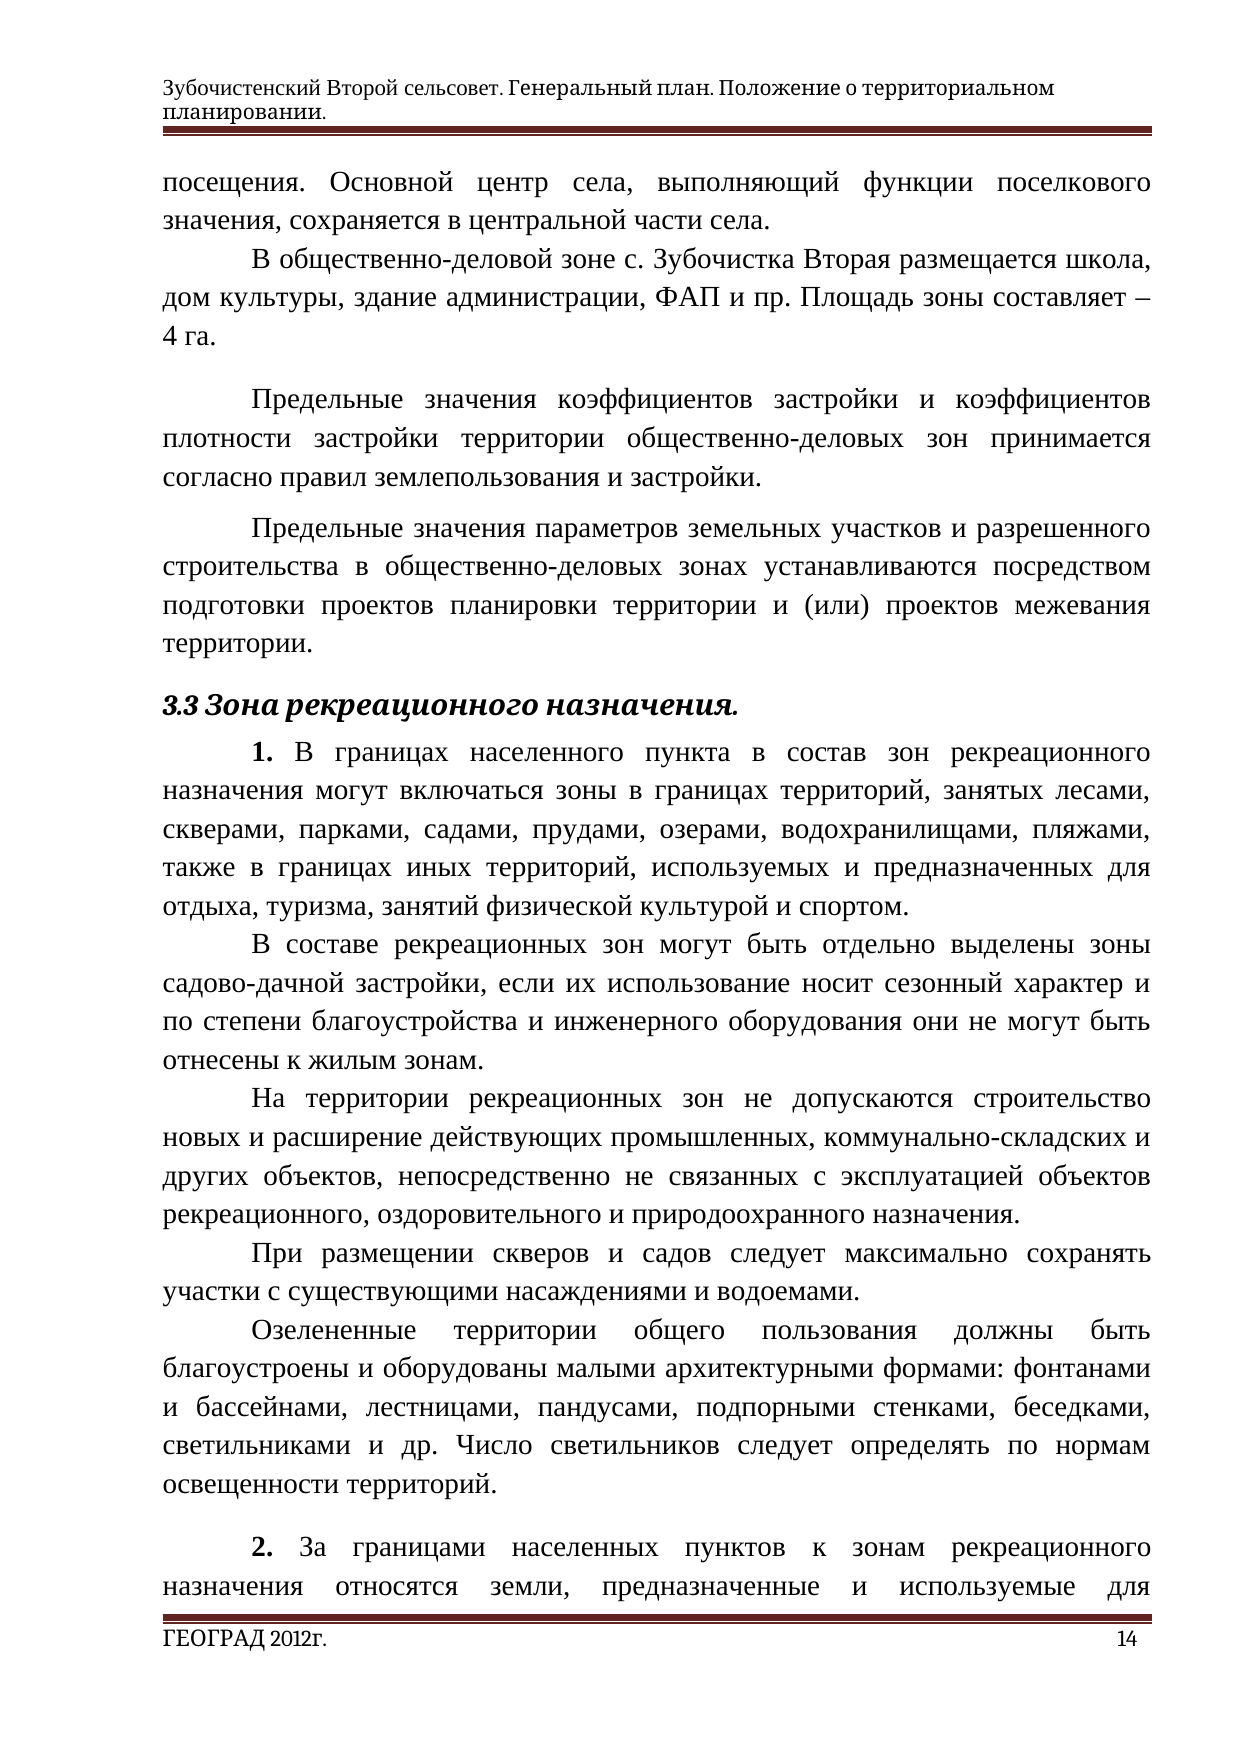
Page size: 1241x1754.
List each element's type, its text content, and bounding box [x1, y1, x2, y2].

list Озелененные территории общего пользования должны быть благоустроены и оборудованы малыми архитектурными формами: фонтанами и бассейнами, лестницами, пандусами, подпорными стенками, беседками, светильниками и др. Число светильников следует определять по нормам освещенности территорий. [162, 1312, 1152, 1499]
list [162, 164, 1152, 236]
subtitle 3.3 Зона рекреационного назначения. [162, 689, 1152, 722]
list На территории рекреационных зон не допускаются строительство новых и расширение действующих промышленных, коммунально-складских и других объектов, непосредственно не связанных с эксплуатацией объектов рекреационного, оздоровительного и природоохранного назначения. [162, 1081, 1152, 1230]
list В составе рекреационных зон могут быть отдельно выделены зоны садово-дачной застройки, если их использование носит сезонный характер и по степени благоустройства и инженерного оборудования они не могут быть отнесены к жилым зонам. [162, 926, 1152, 1076]
list 1. В границах населенного пункта в состав зон рекреационного назначения могут включаться зоны в границах территорий, занятых лесами, скверами, парками, садами, прудами, озерами, водохранилищами, пляжами, также в границах иных территорий, используемых и предназначенных для отдыха, туризма, занятий физической культурой и спортом. [162, 734, 1152, 921]
list Предельные значения коэффициентов застройки и коэффициентов плотности застройки территории общественно-деловых зон принимается согласно правил землепользования и застройки. [162, 382, 1152, 492]
list В общественно-деловой зоне с. Зубочистка Вторая размещается школа, дом культуры, здание администрации, ФАП и пр. Площадь зоны составляет – 4 га. [162, 241, 1152, 352]
list Предельные значения параметров земельных участков и разрешенного строительства в общественно-деловых зонах устанавливаются посредством подготовки проектов планировки территории и (или) проектов межевания территории. [162, 510, 1152, 659]
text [162, 1529, 1152, 1602]
list При размещении скверов и садов следует максимально сохранять участки с существующими насаждениями и водоемами. [162, 1235, 1152, 1307]
